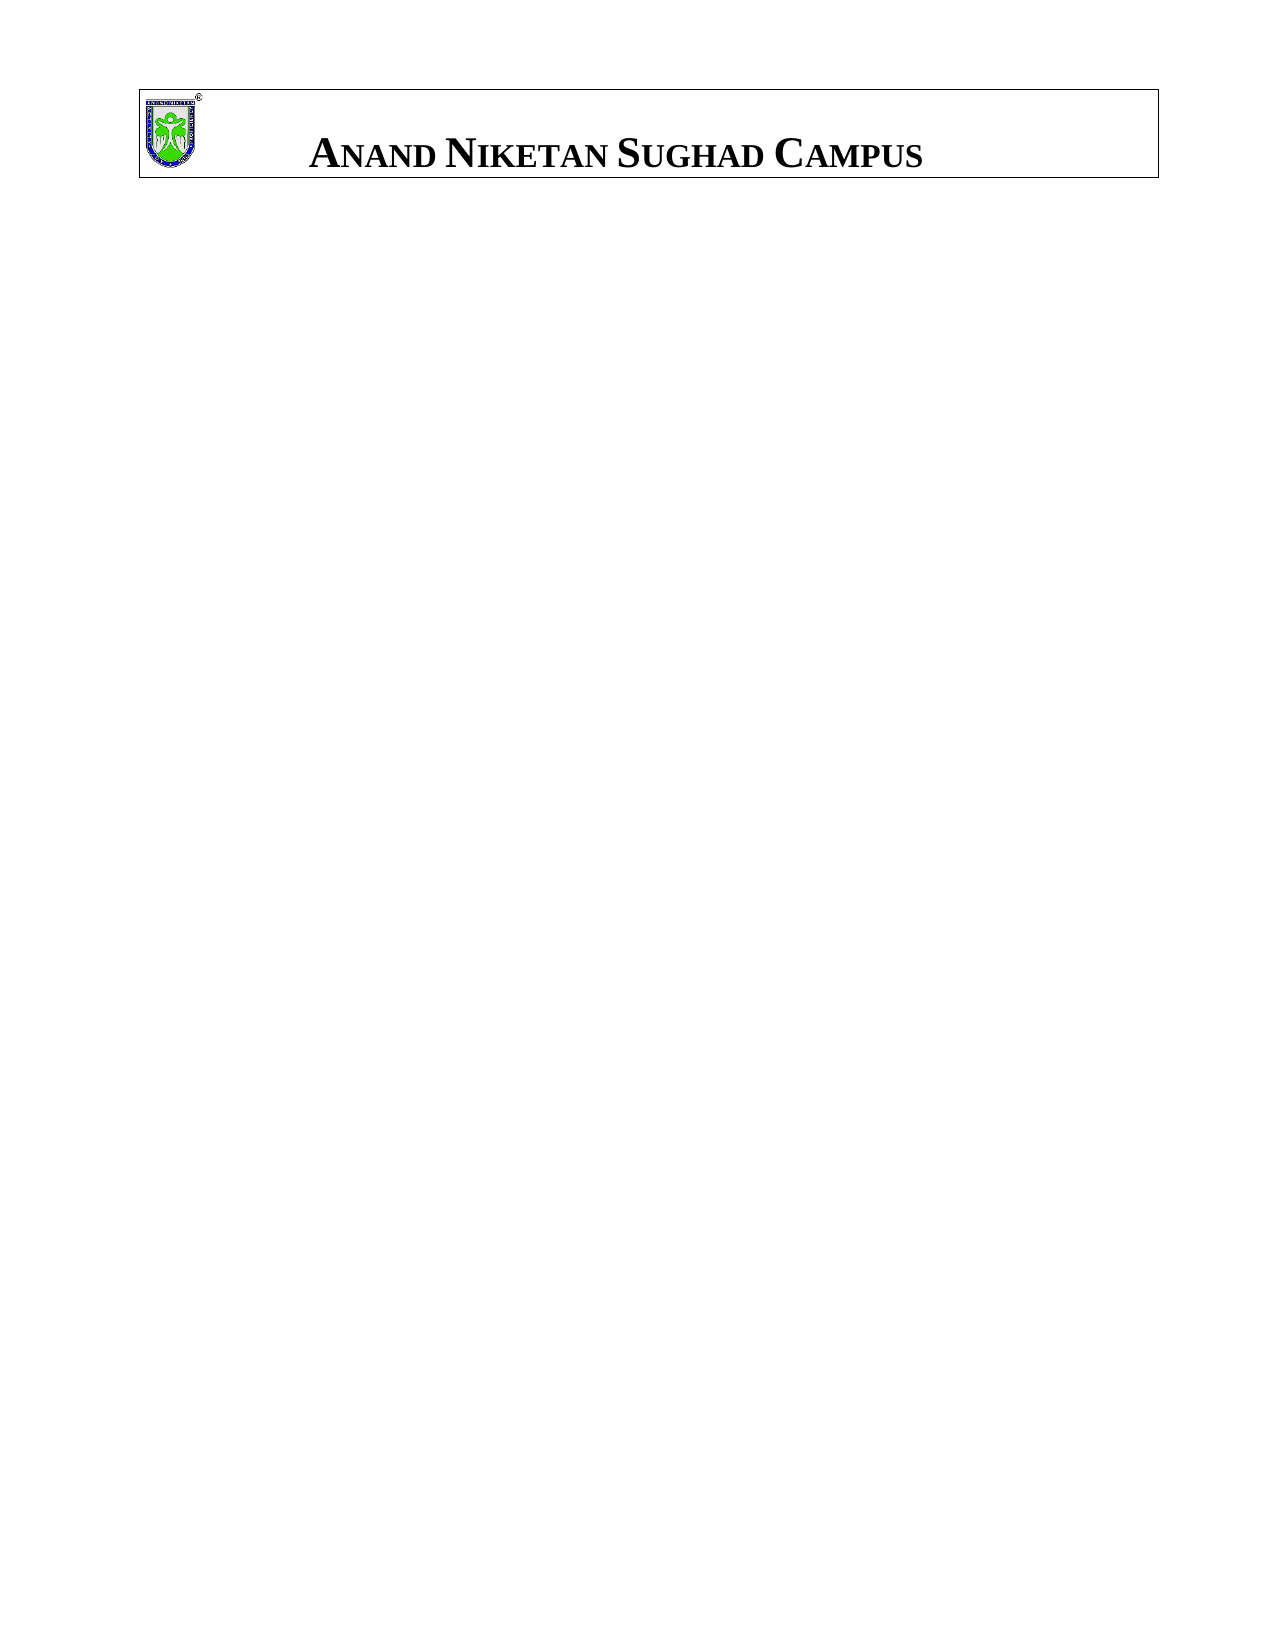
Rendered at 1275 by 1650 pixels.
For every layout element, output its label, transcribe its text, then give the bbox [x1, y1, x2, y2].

picture [145, 93, 203, 168]
table_header ANAND NIKETAN SUGHAD CAMPUS [140, 90, 1158, 177]
